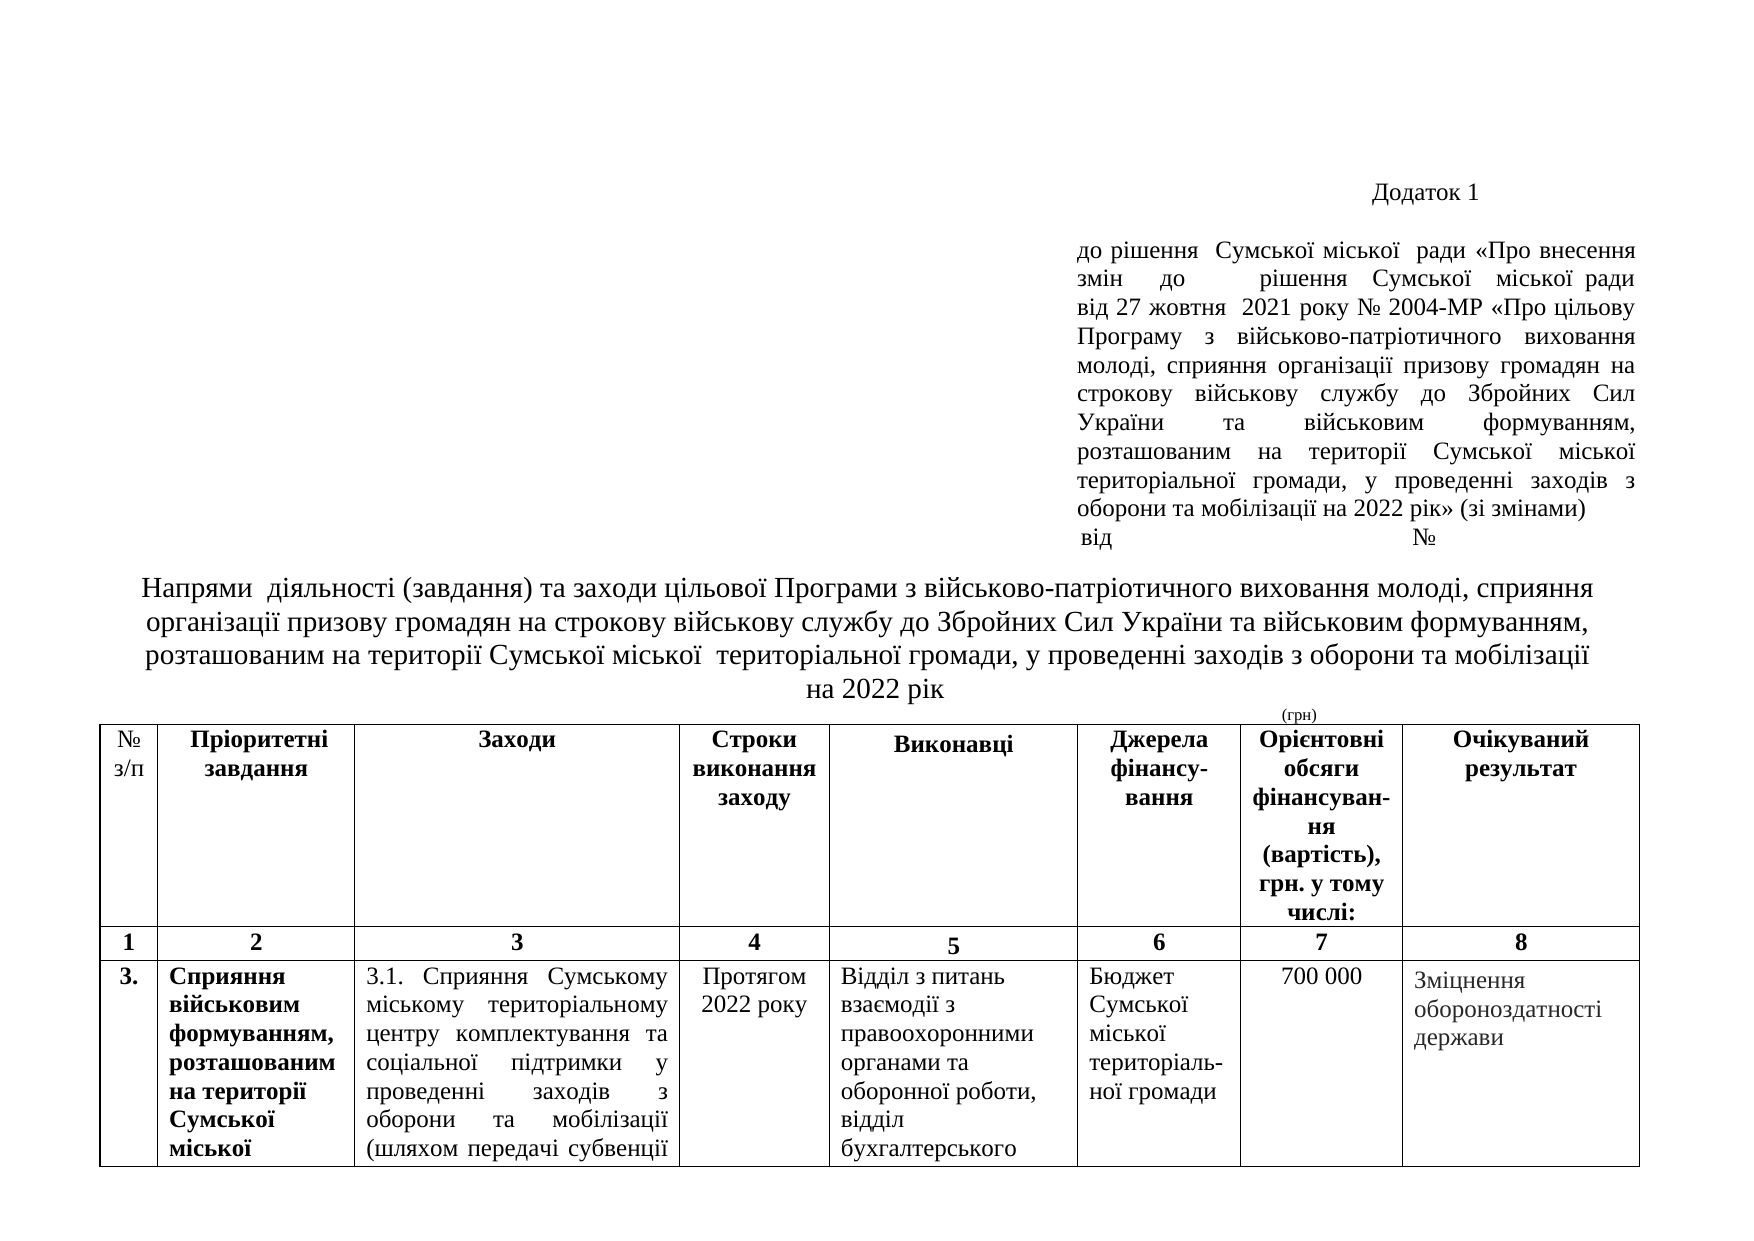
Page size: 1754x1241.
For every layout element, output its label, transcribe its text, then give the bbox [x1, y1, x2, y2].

table_header Орієнтовні обсяги фінансуван- ня (вартість), грн. у тому числі: [1241, 725, 1402, 926]
table_cell 7 [1241, 927, 1402, 960]
table_cell 1 [101, 927, 157, 960]
table_cell 6 [1078, 927, 1240, 960]
table_header Заходи [355, 725, 679, 926]
text (грн) [192, 704, 1636, 723]
text від № [118, 522, 1636, 551]
table_cell 5 [830, 927, 1077, 960]
text Напрями діяльності (завдання) та заходи цільової Програми з військово-патріотичного виховання молоді, сприяння організації призову громадян на строкову військову службу до Збройних Сил України та військовим формуванням, розташованим на території Сумської міської територіальної громади, у проведенні заходів з оборони та мобілізації [99, 570, 1636, 671]
table_header Пріоритетні завдання [158, 725, 354, 926]
text на 2022 рік [99, 671, 1636, 704]
table_cell Протягом 2022 року [680, 961, 829, 1166]
table_header Очікуваний результат [1403, 725, 1639, 926]
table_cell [830, 961, 1077, 1166]
table_cell 3 [355, 927, 679, 960]
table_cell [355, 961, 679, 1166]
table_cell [1403, 961, 1639, 1166]
text до рішення Сумської міської ради «Про внесення змін до рішення Сумської міської ради від 27 жовтня 2021 року № 2004-МР «Про цільову Програму з військово-патріотичного виховання молоді, сприяння організації призову громадян на строкову військову службу до Збройних Сил України та військовим формуванням, розташованим на території Сумської міської територіальної громади, у проведенні заходів з оборони та мобілізації на 2022 рік» (зі змінами) [1077, 206, 1636, 522]
table_header Виконавці [830, 725, 1077, 926]
table_header № з/п [101, 725, 157, 926]
table_header Строки виконання заходу [680, 725, 829, 926]
text Додаток 1 [118, 177, 1636, 206]
table_cell 2 [158, 927, 354, 960]
table_cell 8 [1403, 927, 1639, 960]
table_cell 4 [680, 927, 829, 960]
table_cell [1241, 961, 1402, 1166]
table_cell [1078, 961, 1240, 1166]
table_cell 3. [101, 961, 157, 1166]
table_header Джерела фінансу-вання [1078, 725, 1240, 926]
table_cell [158, 961, 354, 1166]
